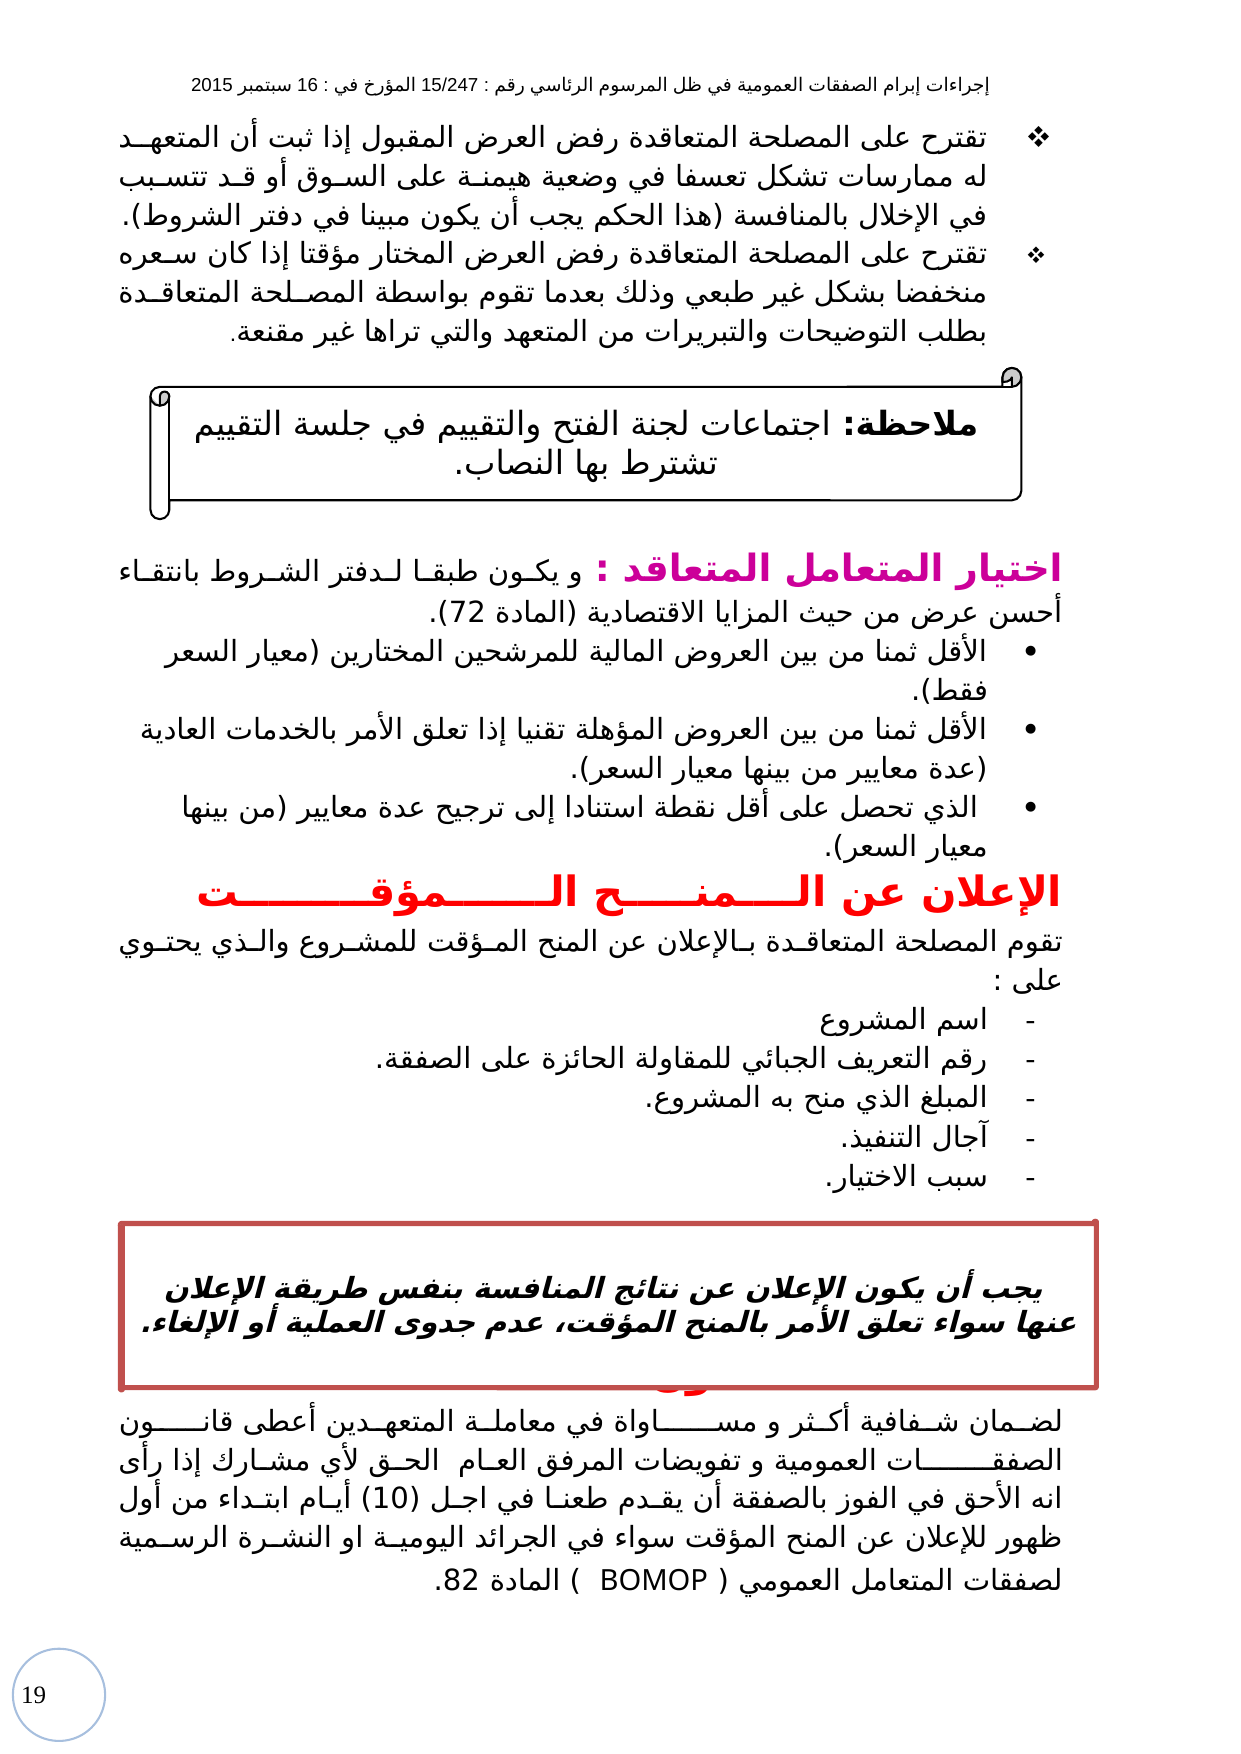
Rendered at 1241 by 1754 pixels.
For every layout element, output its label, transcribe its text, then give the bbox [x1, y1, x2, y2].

list رقم التعريف الجبائي للمقاولة الحائزة على الصفقة. [118, 1041, 1026, 1075]
text لضمان شفافية أكثر و مســـــاواة في معاملة المتعهدين أعطى قانــــون الصفقــــــــات العمومية و تفويضات المرفق العام الحق لأي مشارك إذا رأى انه الأحق في الفوز بالصفقة أن يقدم طعنا في اجل (10) أيام ابتداء من أول ظهور للإعلان عن المنح المؤقت سواء في الجرائد اليومية او النشرة الرسمية لصفقات المتعامل العمومي ( BOMOP ) المادة 82. [118, 1404, 1063, 1599]
list اسم المشروع [118, 1002, 1026, 1036]
list الأقل ثمنا من بين العروض المالية للمرشحين المختارين (معيار السعر فقط). [118, 634, 1026, 707]
list الأقل ثمنا من بين العروض المؤهلة تقنيا إذا تعلق الأمر بالخدمات العادية (عدة معايير من بينها معيار السعر). [118, 712, 1026, 785]
list سبب الاختيار. [118, 1159, 1026, 1193]
list المبلغ الذي منح به المشروع. [118, 1080, 1026, 1114]
list الذي تحصل على أقل نقطة استنادا إلى ترجيح عدة معايير (من بينها معيار السعر). [118, 790, 1026, 863]
list تقترح على المصلحة المتعاقدة رفض العرض المقبول إذا ثبت أن المتعهد له ممارسات تشكل تعسفا في وضعية هيمنة على السوق أو قد تتسبب في الإخلال بالمنافسة (هذا الحكم يجب أن يكون مبينا في دفتر الشروط). [118, 120, 1026, 232]
text تقوم المصلحة المتعاقدة بالإعلان عن المنح المؤقت للمشروع والذي يحتوي على : [118, 924, 1063, 997]
list تقترح على المصلحة المتعاقدة رفض العرض المختار مؤقتا إذا كان سعره منخفضا بشكل غير طبعي وذلك بعدما تقوم بواسطة المصلحة المتعاقدة بطلب التوضيحات والتبريرات من المتعهد والتي تراها غير مقنعة. [118, 237, 1026, 349]
text اختيار المتعامل المتعاقد : و يكون طبقا لدفتر الشروط بانتقاء أحسن عرض من حيث المزايا الاقتصادية (المادة 72). [118, 547, 1063, 629]
text الإعلان عن الــــمنـــــح الـــــــمؤقـــــــــت [118, 868, 1063, 917]
list آجال التنفيذ. [118, 1120, 1026, 1154]
